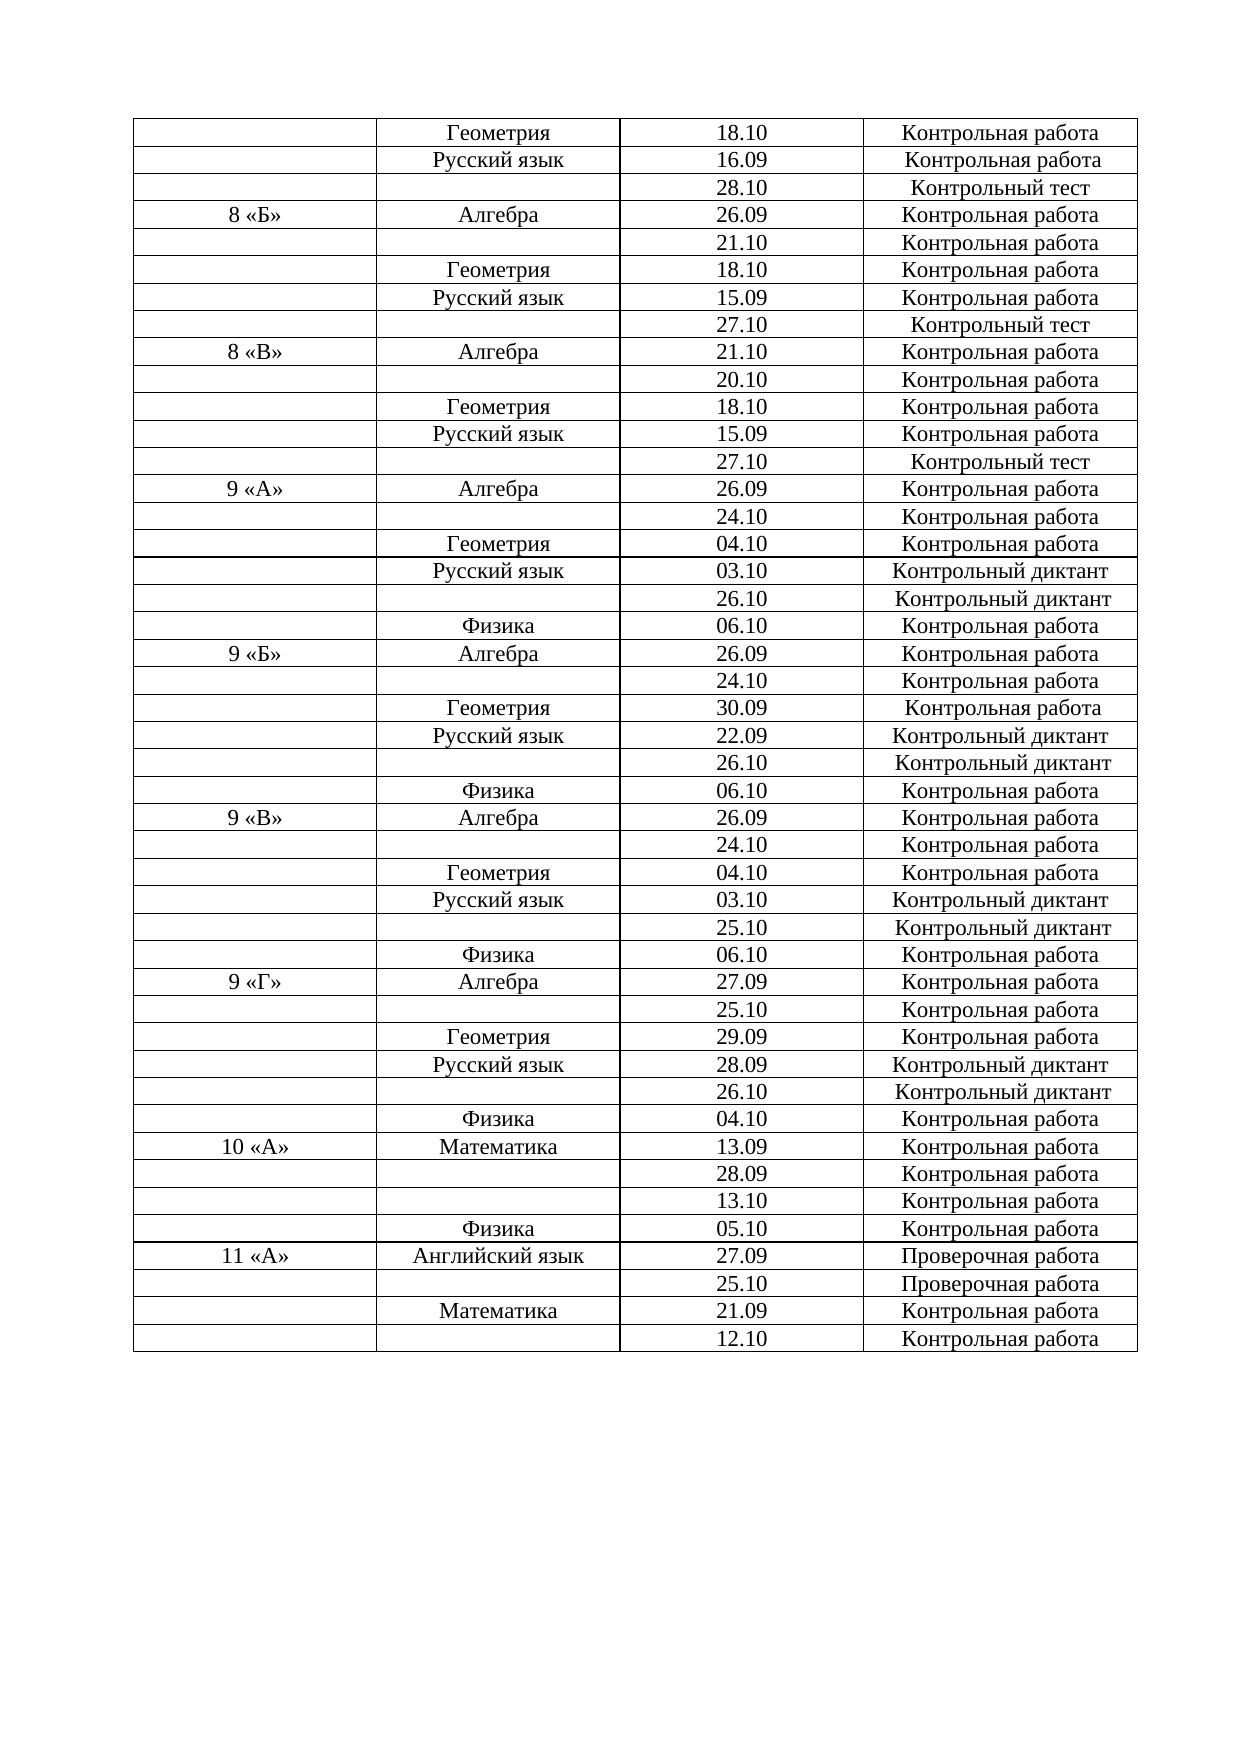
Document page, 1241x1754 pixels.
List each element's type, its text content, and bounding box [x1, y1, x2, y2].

table_cell Контрольная работа [864, 1023, 1137, 1049]
table_cell 26.09 [621, 475, 863, 502]
table_cell Контрольная работа [864, 421, 1137, 447]
table_cell Геометрия [377, 256, 619, 282]
table_cell 06.10 [621, 941, 863, 967]
table_cell Контрольная работа [864, 941, 1137, 967]
table_cell Контрольная работа [864, 147, 1137, 173]
table_cell [377, 503, 619, 529]
table_cell Английский язык [377, 1243, 619, 1269]
table_cell [134, 1051, 376, 1077]
table_cell Контрольная работа [864, 201, 1137, 228]
table_cell 9 «А» [134, 475, 376, 502]
table_cell Контрольная работа [864, 996, 1137, 1022]
table_cell Геометрия [377, 859, 619, 885]
table_cell Контрольная работа [864, 859, 1137, 885]
table_cell Контрольная работа [864, 1160, 1137, 1187]
table_cell Контрольный диктант [864, 722, 1137, 748]
table_cell [134, 585, 376, 611]
table_cell [134, 1023, 376, 1049]
table_cell 25.10 [621, 996, 863, 1022]
table_cell [377, 448, 619, 474]
table_cell [377, 1188, 619, 1214]
table_cell Физика [377, 777, 619, 803]
table_cell Физика [377, 1105, 619, 1132]
table_cell Физика [377, 941, 619, 967]
table_cell Контрольная работа [864, 338, 1137, 365]
table_cell 27.10 [621, 448, 863, 474]
table_cell [134, 256, 376, 282]
table_cell Контрольная работа [864, 969, 1137, 995]
table_cell Контрольная работа [864, 393, 1137, 419]
table_cell 27.09 [621, 1243, 863, 1269]
table_cell [134, 119, 376, 146]
table_cell [377, 585, 619, 611]
table_cell Контрольная работа [864, 1297, 1137, 1323]
table_cell 26.10 [621, 1078, 863, 1104]
table_cell 13.09 [621, 1133, 863, 1159]
table_cell 29.09 [621, 1023, 863, 1049]
table_cell 13.10 [621, 1188, 863, 1214]
table_cell Контрольная работа [864, 1188, 1137, 1214]
table_cell [134, 722, 376, 748]
table_cell [377, 667, 619, 693]
table_cell Русский язык [377, 284, 619, 310]
table_cell Контрольный диктант [864, 1051, 1137, 1077]
table_cell [134, 366, 376, 392]
table_cell 20.10 [621, 366, 863, 392]
table_cell [134, 1188, 376, 1214]
table_cell 24.10 [621, 667, 863, 693]
table_cell [134, 311, 376, 337]
table_cell 18.10 [621, 119, 863, 146]
table_cell Геометрия [377, 695, 619, 721]
table_cell 25.10 [621, 1270, 863, 1296]
table_cell Геометрия [377, 530, 619, 556]
table_cell Контрольный тест [864, 311, 1137, 337]
table_cell [377, 1325, 619, 1351]
table_cell 26.09 [621, 201, 863, 228]
table_cell Контрольная работа [864, 695, 1137, 721]
table_cell Контрольная работа [864, 640, 1137, 666]
table_cell Контрольная работа [864, 256, 1137, 282]
table_cell [377, 1270, 619, 1296]
table_cell [134, 1215, 376, 1241]
table_cell 27.10 [621, 311, 863, 337]
table_cell [134, 612, 376, 639]
table_cell Алгебра [377, 969, 619, 995]
table_cell Контрольная работа [864, 804, 1137, 830]
table_cell [134, 393, 376, 419]
table_cell [134, 886, 376, 913]
table_cell [377, 914, 619, 940]
table_cell Контрольный диктант [864, 585, 1137, 611]
table_cell [134, 1270, 376, 1296]
table_cell Проверочная работа [864, 1243, 1137, 1269]
table_cell [134, 941, 376, 967]
table_cell Контрольная работа [864, 284, 1137, 310]
table_cell 24.10 [621, 831, 863, 858]
table_cell Физика [377, 612, 619, 639]
table_cell 04.10 [621, 859, 863, 885]
table_cell Алгебра [377, 640, 619, 666]
table_cell Контрольная работа [864, 1215, 1137, 1241]
table_cell Геометрия [377, 119, 619, 146]
table_cell Геометрия [377, 393, 619, 419]
table_cell 9 «В» [134, 804, 376, 830]
table_cell 11 «А» [134, 1243, 376, 1269]
table_cell 06.10 [621, 612, 863, 639]
table_cell Контрольная работа [864, 475, 1137, 502]
table_cell [134, 448, 376, 474]
table_cell Контрольная работа [864, 503, 1137, 529]
table_cell Русский язык [377, 421, 619, 447]
table_cell Проверочная работа [864, 1270, 1137, 1296]
table_cell Математика [377, 1297, 619, 1323]
table_cell [134, 996, 376, 1022]
table_cell 15.09 [621, 421, 863, 447]
table_cell [377, 1160, 619, 1187]
table_cell 16.09 [621, 147, 863, 173]
table_cell [377, 229, 619, 255]
table_cell [134, 831, 376, 858]
table_cell Контрольная работа [864, 1133, 1137, 1159]
table_cell 30.09 [621, 695, 863, 721]
table_cell Русский язык [377, 886, 619, 913]
table_cell [134, 667, 376, 693]
table_cell Контрольный диктант [864, 914, 1137, 940]
table_cell 21.10 [621, 338, 863, 365]
table_cell 9 «Г» [134, 969, 376, 995]
table_cell 8 «Б» [134, 201, 376, 228]
table_cell [134, 174, 376, 200]
table_cell 21.10 [621, 229, 863, 255]
table_cell [134, 914, 376, 940]
table_cell Контрольная работа [864, 229, 1137, 255]
table_cell [134, 503, 376, 529]
table_cell Контрольный диктант [864, 1078, 1137, 1104]
table_cell [377, 366, 619, 392]
table_cell [134, 1078, 376, 1104]
table_cell [134, 1105, 376, 1132]
table_cell [377, 996, 619, 1022]
table_cell [377, 174, 619, 200]
table_cell 25.10 [621, 914, 863, 940]
table_cell Русский язык [377, 558, 619, 584]
table_cell [377, 831, 619, 858]
table_cell [134, 859, 376, 885]
table_cell [134, 558, 376, 584]
table_cell 21.09 [621, 1297, 863, 1323]
table_cell Русский язык [377, 1051, 619, 1077]
table_cell Контрольная работа [864, 1325, 1137, 1351]
table_cell Русский язык [377, 722, 619, 748]
table_cell Алгебра [377, 338, 619, 365]
table_cell 18.10 [621, 393, 863, 419]
table_cell [134, 695, 376, 721]
table_cell Алгебра [377, 804, 619, 830]
table_cell 22.09 [621, 722, 863, 748]
table_cell Контрольный диктант [864, 749, 1137, 776]
table_cell [134, 749, 376, 776]
table_cell 04.10 [621, 530, 863, 556]
table_cell 05.10 [621, 1215, 863, 1241]
table_cell 9 «Б» [134, 640, 376, 666]
table_cell Контрольная работа [864, 530, 1137, 556]
table_cell Контрольная работа [864, 777, 1137, 803]
table_cell [134, 421, 376, 447]
table_cell 24.10 [621, 503, 863, 529]
table_cell [134, 284, 376, 310]
table_cell Геометрия [377, 1023, 619, 1049]
table_cell 12.10 [621, 1325, 863, 1351]
table_cell [377, 749, 619, 776]
table_cell [134, 777, 376, 803]
table_cell 28.09 [621, 1051, 863, 1077]
table_cell 26.10 [621, 585, 863, 611]
table_cell Контрольный тест [864, 448, 1137, 474]
table_cell Контрольная работа [864, 119, 1137, 146]
table_cell Контрольная работа [864, 831, 1137, 858]
table_cell 06.10 [621, 777, 863, 803]
table_cell 10 «А» [134, 1133, 376, 1159]
table_cell 8 «В» [134, 338, 376, 365]
table_cell [134, 1325, 376, 1351]
table_cell 04.10 [621, 1105, 863, 1132]
table_cell Контрольная работа [864, 612, 1137, 639]
table_cell Алгебра [377, 475, 619, 502]
table_cell 26.09 [621, 640, 863, 666]
table_cell Математика [377, 1133, 619, 1159]
table_cell 03.10 [621, 558, 863, 584]
table_cell Контрольная работа [864, 667, 1137, 693]
table_cell 03.10 [621, 886, 863, 913]
table_cell 28.10 [621, 174, 863, 200]
table_cell [377, 1078, 619, 1104]
table_cell 27.09 [621, 969, 863, 995]
table_cell [134, 1297, 376, 1323]
table_cell Контрольный диктант [864, 558, 1137, 584]
table_cell Контрольный тест [864, 174, 1137, 200]
table_cell Физика [377, 1215, 619, 1241]
table_cell [134, 1160, 376, 1187]
table_cell 18.10 [621, 256, 863, 282]
table_cell Русский язык [377, 147, 619, 173]
table_cell 26.09 [621, 804, 863, 830]
table_cell [134, 147, 376, 173]
table_cell Алгебра [377, 201, 619, 228]
table_cell 26.10 [621, 749, 863, 776]
table_cell 15.09 [621, 284, 863, 310]
table_cell 28.09 [621, 1160, 863, 1187]
table_cell [134, 229, 376, 255]
table_cell [377, 311, 619, 337]
table_cell Контрольная работа [864, 366, 1137, 392]
table_cell Контрольная работа [864, 1105, 1137, 1132]
table_cell [134, 530, 376, 556]
table_cell Контрольный диктант [864, 886, 1137, 913]
